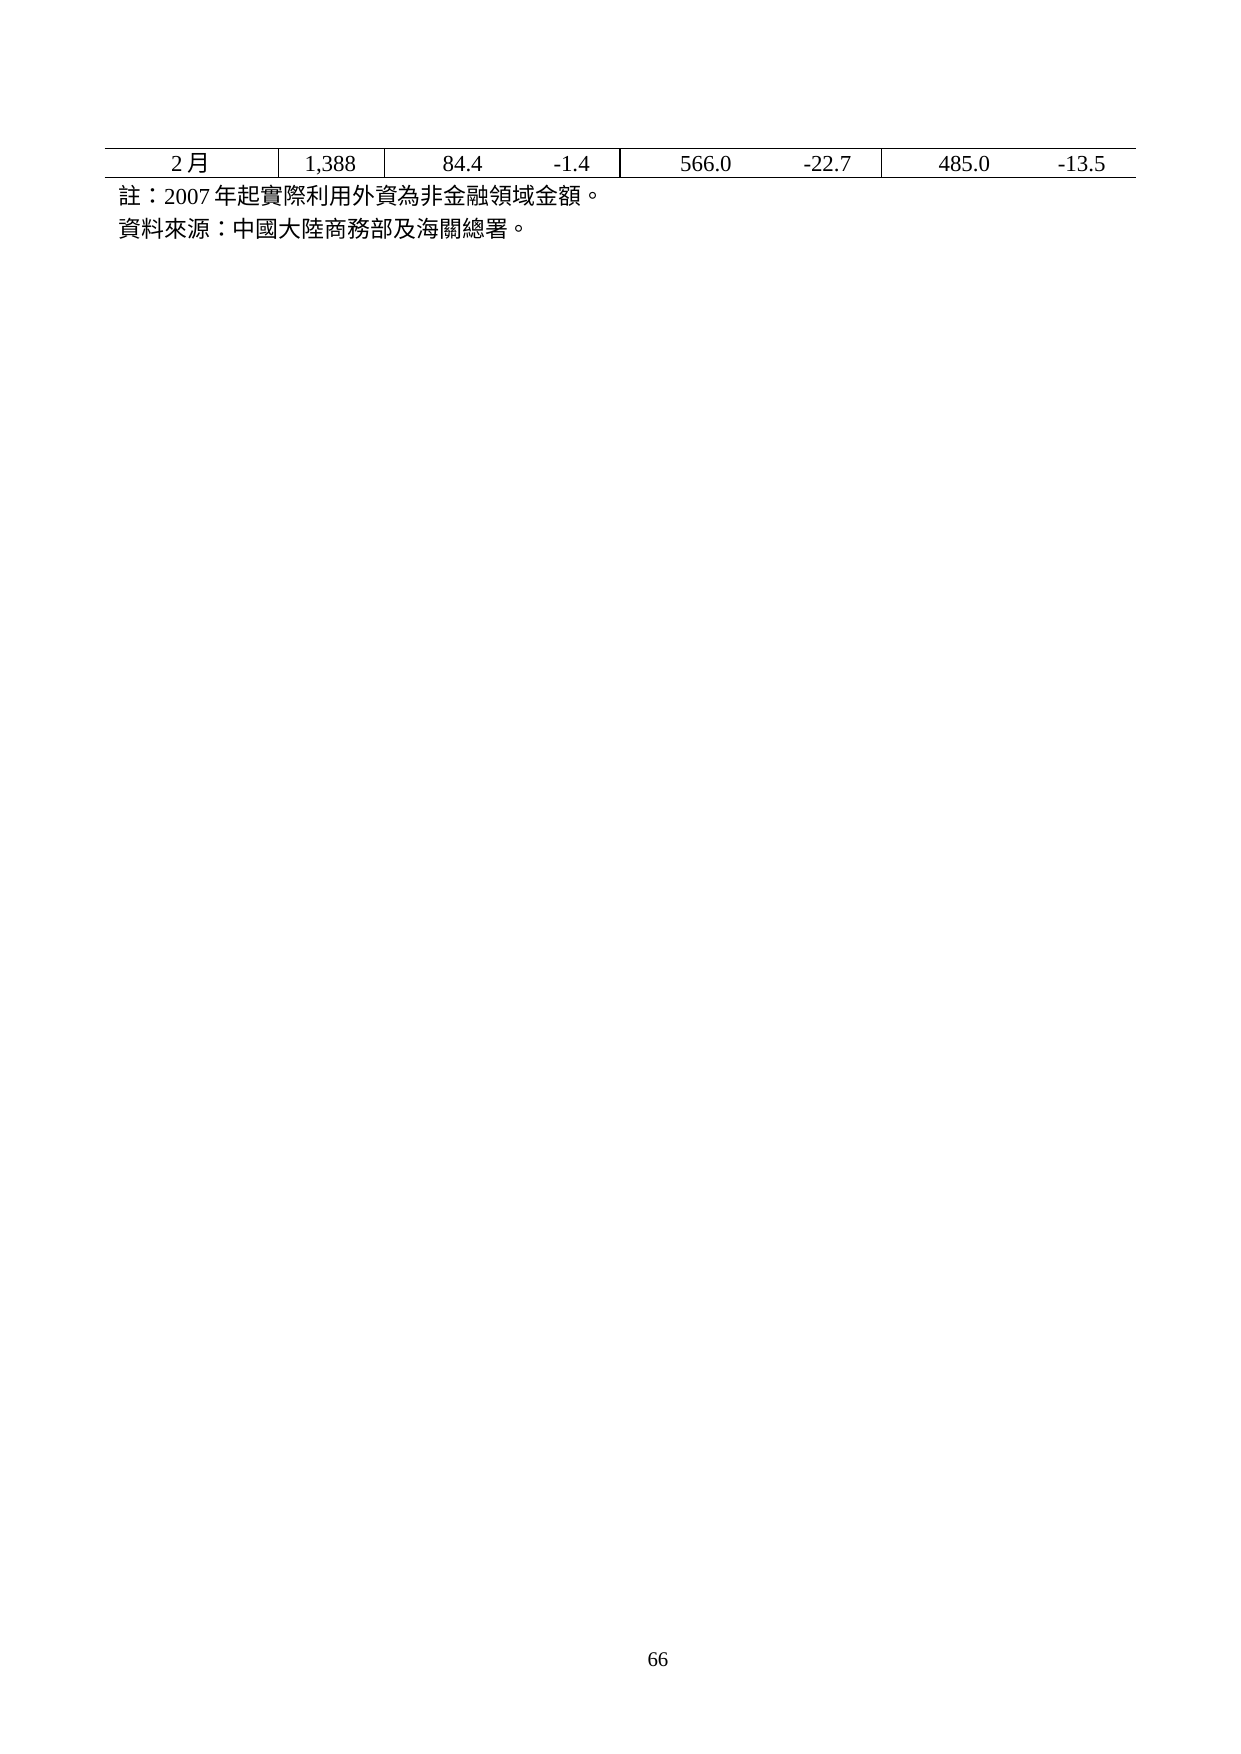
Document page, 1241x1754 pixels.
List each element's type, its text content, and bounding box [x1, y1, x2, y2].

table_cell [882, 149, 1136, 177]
text 註：2007年起實際利用外資為非金融領域金額。 [118, 178, 1188, 211]
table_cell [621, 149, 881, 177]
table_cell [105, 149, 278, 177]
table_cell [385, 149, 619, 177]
text 資料來源：中國大陸商務部及海關總署。 [118, 211, 1188, 244]
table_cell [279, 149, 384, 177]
